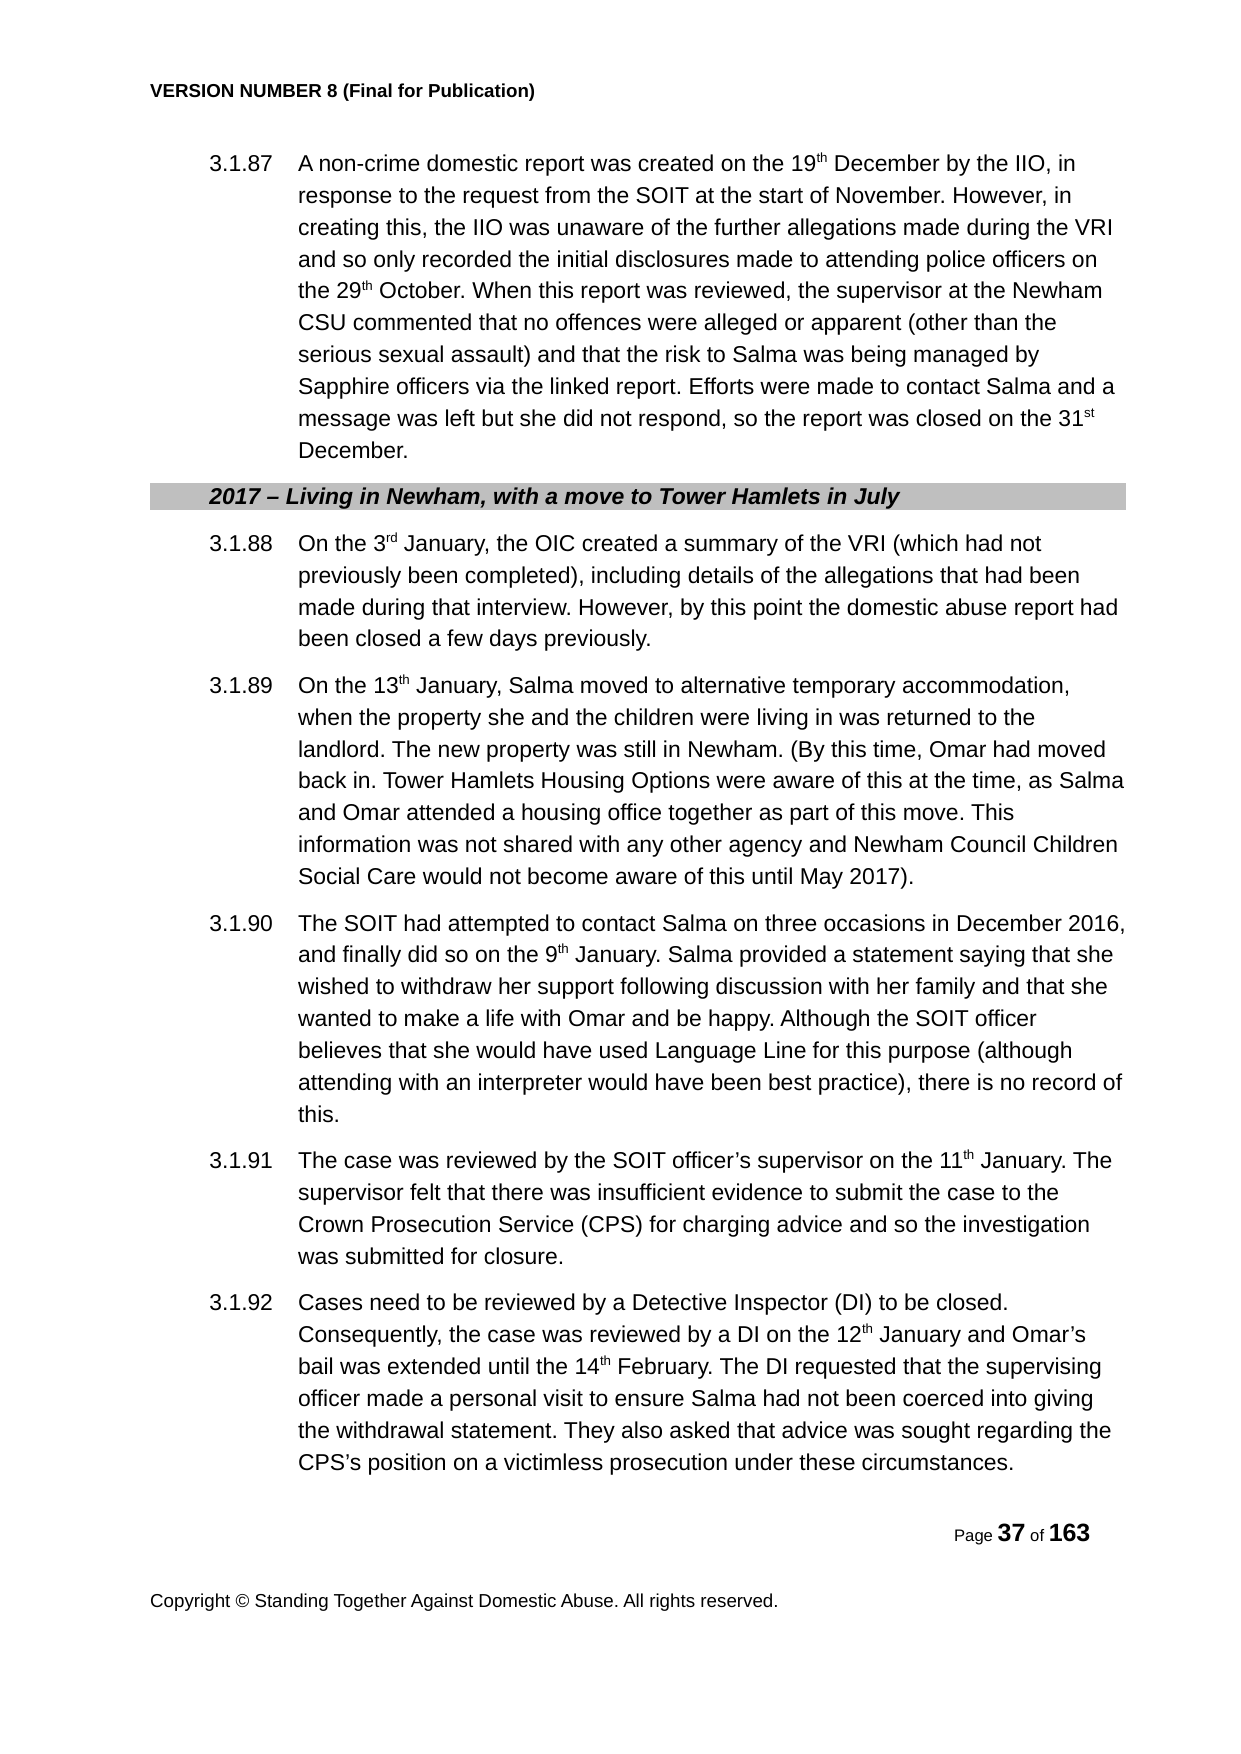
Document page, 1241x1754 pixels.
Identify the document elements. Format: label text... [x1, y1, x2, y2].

list On the 3rd January, the OIC created a summary of the VRI (which had not previously been completed), including details of the allegations that had been made during that interview. However, by this point the domestic abuse report had been closed a few days previously. [209, 530, 1126, 652]
list The SOIT had attempted to contact Salma on three occasions in December 2016, and finally did so on the 9th January. Salma provided a statement saying that she wished to withdraw her support following discussion with her family and that she wanted to make a life with Omar and be happy. Although the SOIT officer believes that she would have used Language Line for this purpose (although attending with an interpreter would have been best practice), there is no record of this. [209, 909, 1126, 1127]
list On the 13th January, Salma moved to alternative temporary accommodation, when the property she and the children were living in was returned to the landlord. The new property was still in Newham. (By this time, Omar had moved back in. Tower Hamlets Housing Options were aware of this at the time, as Salma and Omar attended a housing office together as part of this move. This information was not shared with any other agency and Newham Council Children Social Care would not become aware of this until May 2017). [209, 672, 1126, 889]
list The case was reviewed by the SOIT officer’s supervisor on the 11th January. The supervisor felt that there was insufficient evidence to submit the case to the Crown Prosecution Service (CPS) for charging advice and so the investigation was submitted for closure. [209, 1147, 1126, 1269]
list Cases need to be reviewed by a Detective Inspector (DI) to be closed. Consequently, the case was reviewed by a DI on the 12th January and Omar’s bail was extended until the 14th February. The DI requested that the supervising officer made a personal visit to ensure Salma had not been coerced into giving the withdrawal statement. They also asked that advice was sought regarding the CPS’s position on a victimless prosecution under these circumstances. [209, 1289, 1126, 1475]
text 2017 – Living in Newham, with a move to Tower Hamlets in July [150, 483, 1126, 510]
list A non-crime domestic report was created on the 19th December by the IIO, in response to the request from the SOIT at the start of November. However, in creating this, the IIO was unaware of the further allegations made during the VRI and so only recorded the initial disclosures made to attending police officers on the 29th October. When this report was reviewed, the supervisor at the Newham CSU commented that no offences were alleged or apparent (other than the serious sexual assault) and that the risk to Salma was being managed by Sapphire officers via the linked report. Efforts were made to contact Salma and a message was left but she did not respond, so the report was closed on the 31st December. [209, 150, 1126, 463]
